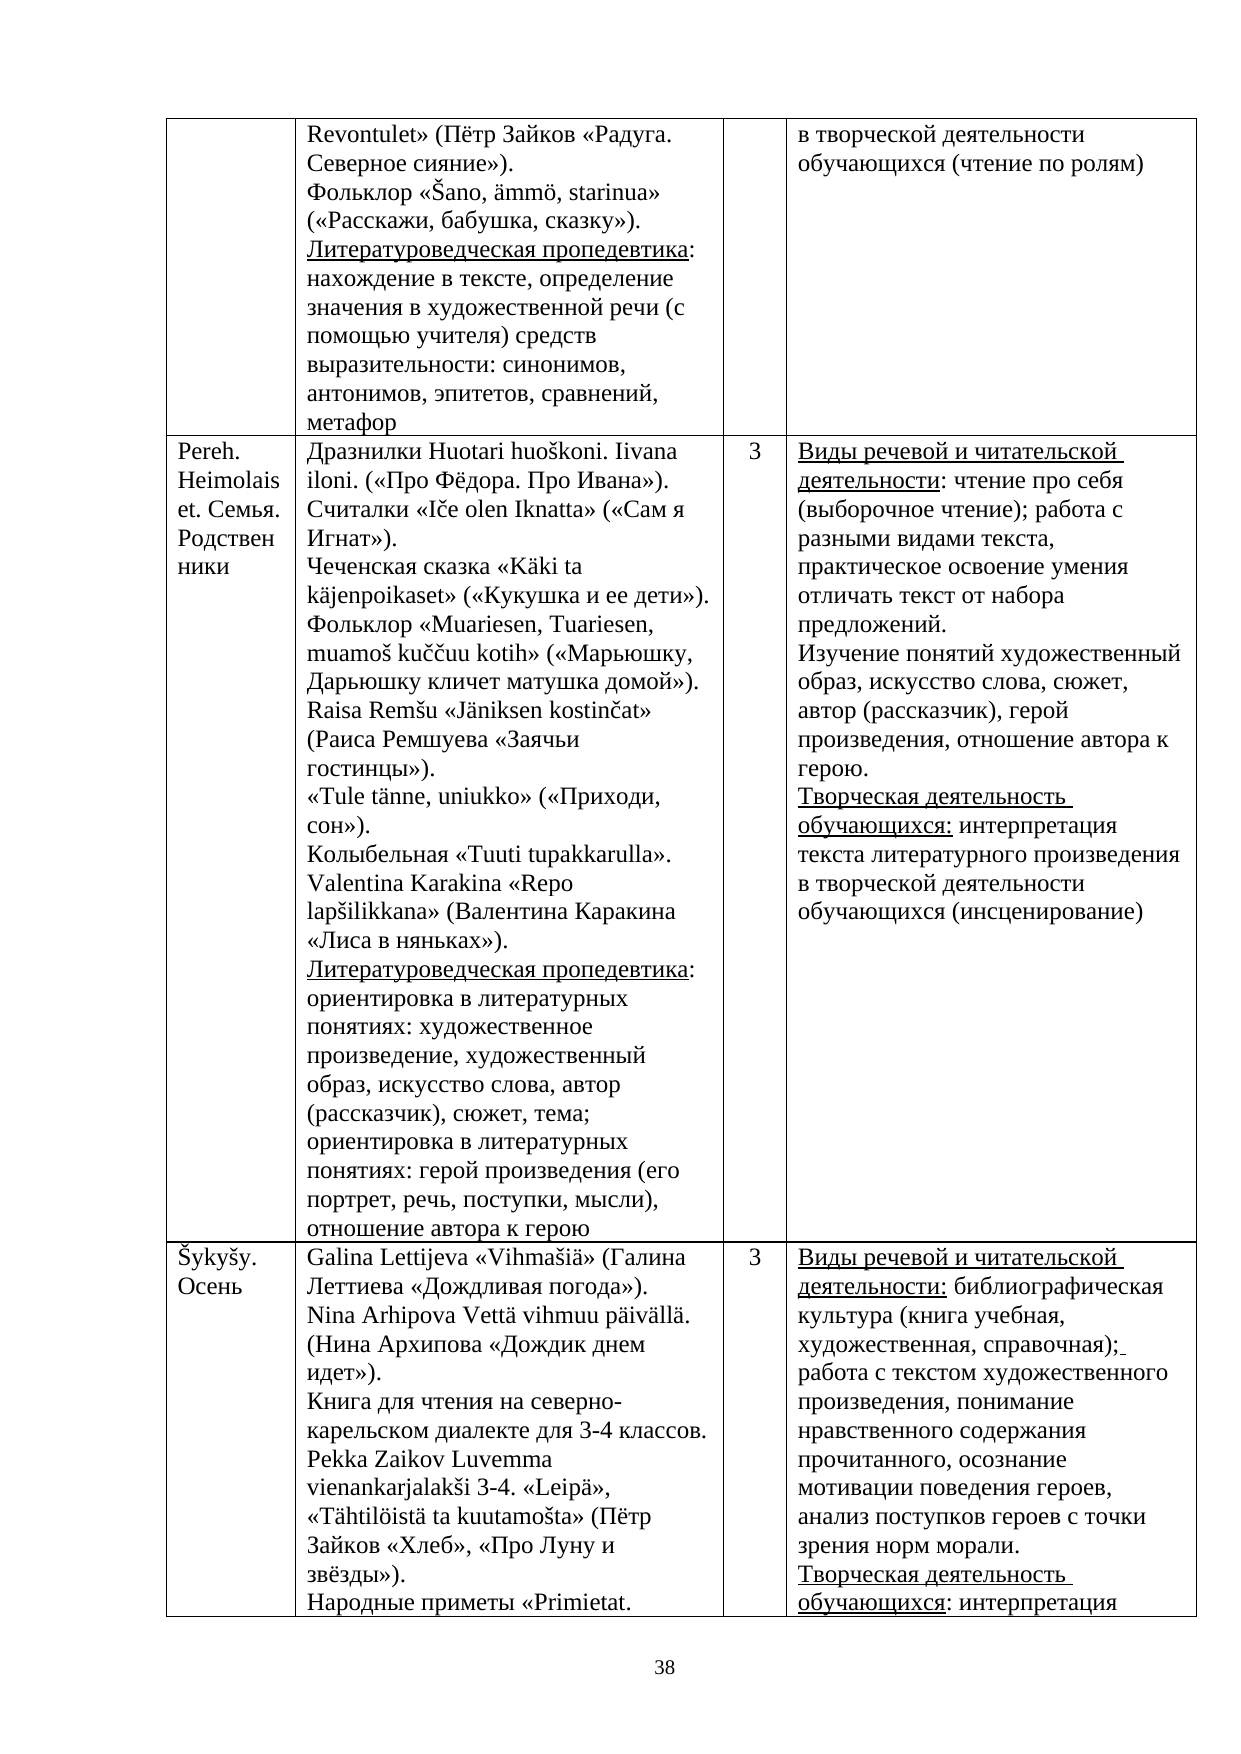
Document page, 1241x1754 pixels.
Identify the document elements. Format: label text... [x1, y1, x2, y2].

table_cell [787, 1243, 1196, 1616]
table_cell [296, 119, 723, 435]
table_cell Дразнилки Huotari huoškoni. Iivana iloni. («Про Фёдора. Про Ивана»). Считалки «Iče olen Iknatta» («Сам я Игнат»). Чеченская сказка «Käki ta käjenpoikaset» («Кукушка и ее дети»). Фольклор «Muariesen, Tuariesen, muamoš kuččuu kotih» («Марьюшку, Дарьюшку кличет матушка домой»). Raisa Remšu «Jäniksen kostinčat» (Раиса Ремшуева «Заячьи гостинцы»). «Tule tänne, uniukko» («Приходи, сон»). Колыбельная «Tuuti tupakkarulla». Valentina Karakina «Repo lapšilikkana» (Валентина Каракина «Лиса в няньках»). Литературоведческая пропедевтика: ориентировка в литературных понятиях: художественное произведение, художественный образ, искусство слова, автор (рассказчик), сюжет, тема; ориентировка в литературных понятиях: герой произведения (его портрет, речь, поступки, мысли), отношение автора к герою [296, 436, 723, 1241]
table_cell Šykyšy. Осень [167, 1243, 295, 1616]
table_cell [787, 119, 1196, 435]
table_cell 3 [724, 436, 786, 1241]
table_cell Pereh. Heimolaiset. Семья. Родственники [167, 436, 295, 1241]
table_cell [167, 119, 295, 435]
table_cell 3 [724, 119, 786, 435]
table_cell Виды речевой и читательской деятельности: чтение про себя (выборочное чтение); работа с разными видами текста, практическое освоение умения отличать текст от набора предложений. Изучение понятий художественный образ, искусство слова, сюжет, автор (рассказчик), герой произведения, отношение автора к герою. Творческая деятельность обучающихся: интерпретация текста литературного произведения в творческой деятельности обучающихся (инсценирование) [787, 436, 1196, 1241]
table_cell 3 [724, 1243, 786, 1616]
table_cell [296, 1243, 723, 1616]
